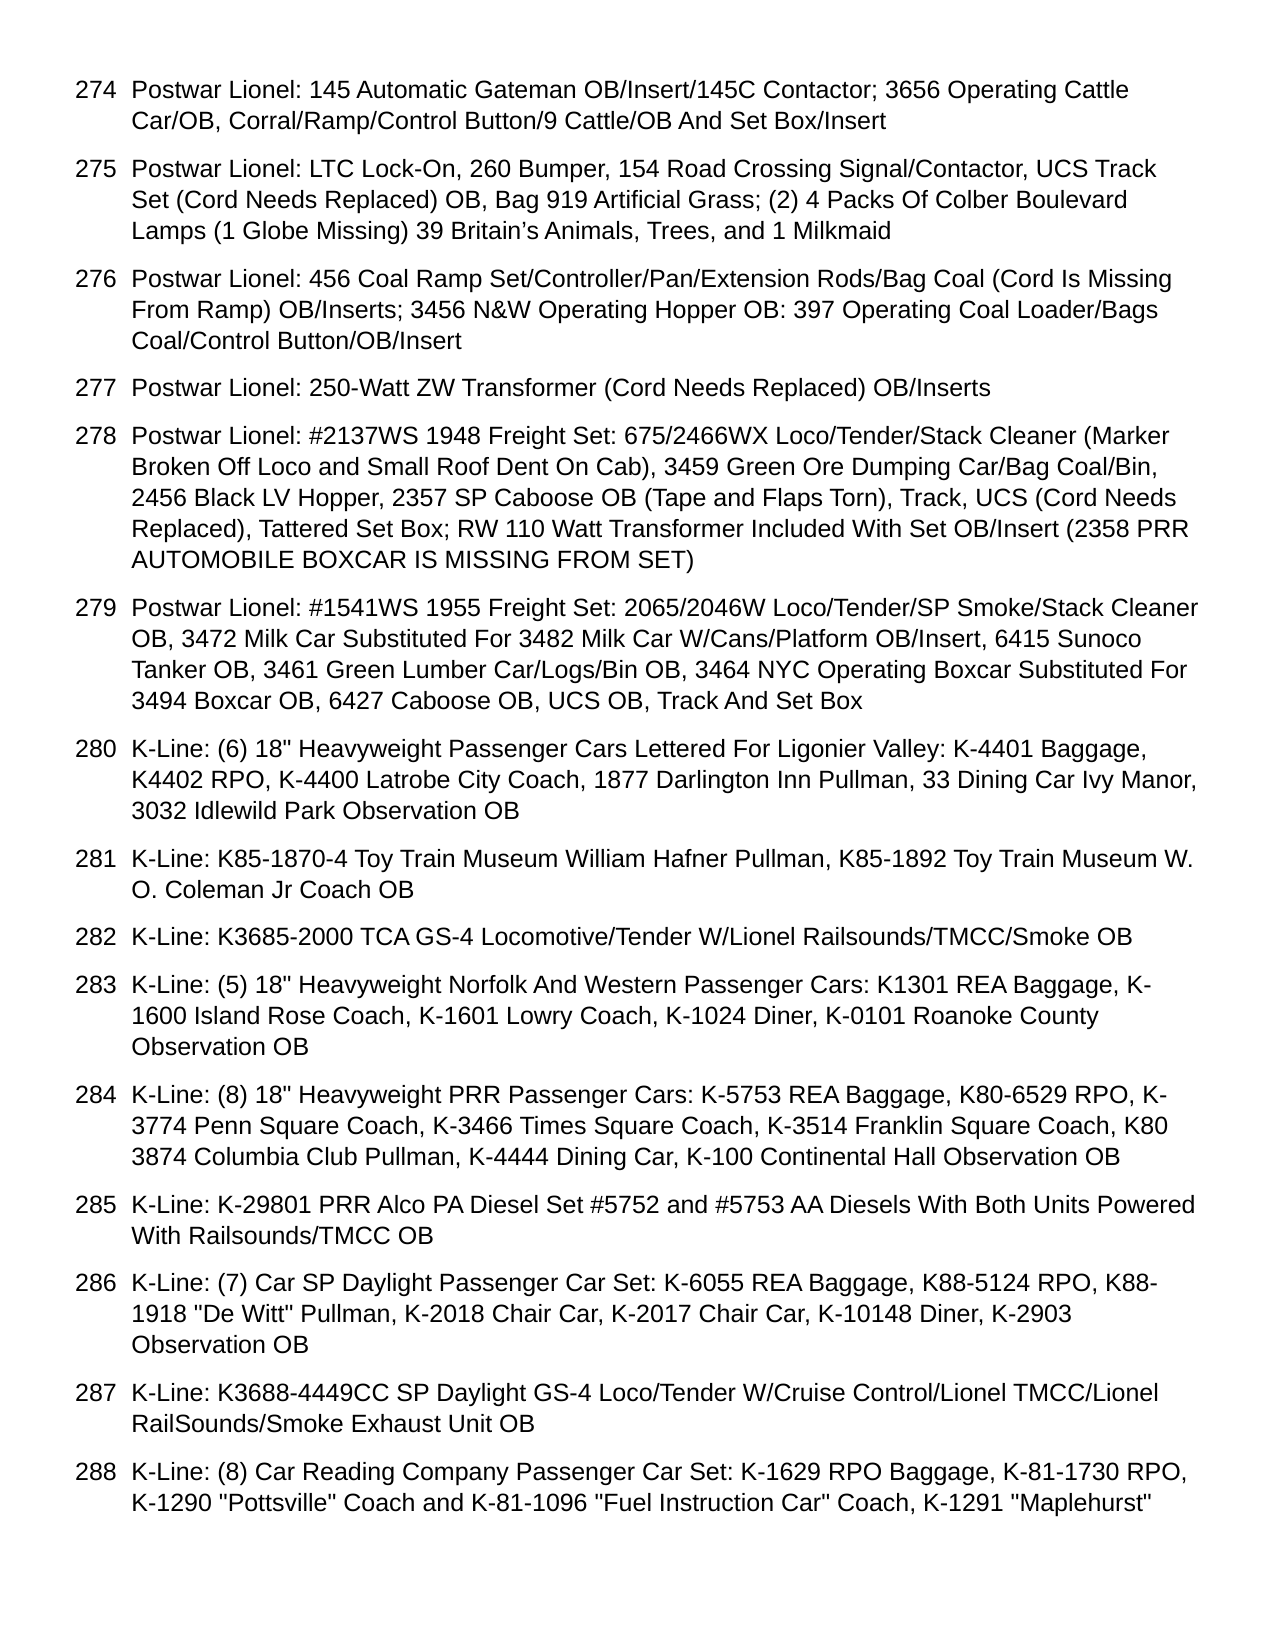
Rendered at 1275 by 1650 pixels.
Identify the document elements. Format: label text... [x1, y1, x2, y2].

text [75, 1457, 1200, 1517]
text 286 K-Line: (7) Car SP Daylight Passenger Car Set: K-6055 REA Baggage, K88-5124 RPO, K88-1918 "De Witt" Pullman, K-2018 Chair Car, K-2017 Chair Car, K-10148 Diner, K-2903 Observation OB [75, 1268, 1200, 1359]
text 281 K-Line: K85-1870-4 Toy Train Museum William Hafner Pullman, K85-1892 Toy Train Museum W. O. Coleman Jr Coach OB [75, 843, 1200, 903]
text 276 Postwar Lionel: 456 Coal Ramp Set/Controller/Pan/Extension Rods/Bag Coal (Cord Is Missing From Ramp) OB/Inserts; 3456 N&W Operating Hopper OB: 397 Operating Coal Loader/Bags Coal/Control Button/OB/Insert [75, 263, 1200, 354]
text 283 K-Line: (5) 18" Heavyweight Norfolk And Western Passenger Cars: K1301 REA Baggage, K-1600 Island Rose Coach, K-1601 Lowry Coach, K-1024 Diner, K-0101 Roanoke County Observation OB [75, 970, 1200, 1061]
text 274 Postwar Lionel: 145 Automatic Gateman OB/Insert/145C Contactor; 3656 Operating Cattle Car/OB, Corral/Ramp/Control Button/9 Cattle/OB And Set Box/Insert [75, 75, 1200, 135]
text 282 K-Line: K3685-2000 TCA GS-4 Locomotive/Tender W/Lionel Railsounds/TMCC/Smoke OB [75, 922, 1200, 951]
text 287 K-Line: K3688-4449CC SP Daylight GS-4 Loco/Tender W/Cruise Control/Lionel TMCC/Lionel RailSounds/Smoke Exhaust Unit OB [75, 1378, 1200, 1438]
text 285 K-Line: K-29801 PRR Alco PA Diesel Set #5752 and #5753 AA Diesels With Both Units Powered With Railsounds/TMCC OB [75, 1189, 1200, 1249]
text 280 K-Line: (6) 18" Heavyweight Passenger Cars Lettered For Ligonier Valley: K-4401 Baggage, K4402 RPO, K-4400 Latrobe City Coach, 1877 Darlington Inn Pullman, 33 Dining Car Ivy Manor, 3032 Idlewild Park Observation OB [75, 734, 1200, 824]
text 275 Postwar Lionel: LTC Lock-On, 260 Bumper, 154 Road Crossing Signal/Contactor, UCS Track Set (Cord Needs Replaced) OB, Bag 919 Artificial Grass; (2) 4 Packs Of Colber Boulevard Lamps (1 Globe Missing) 39 Britain’s Animals, Trees, and 1 Milkmaid [75, 154, 1200, 244]
text 284 K-Line: (8) 18" Heavyweight PRR Passenger Cars: K-5753 REA Baggage, K80-6529 RPO, K-3774 Penn Square Coach, K-3466 Times Square Coach, K-3514 Franklin Square Coach, K80 3874 Columbia Club Pullman, K-4444 Dining Car, K-100 Continental Hall Observation OB [75, 1080, 1200, 1171]
text 277 Postwar Lionel: 250-Watt ZW Transformer (Cord Needs Replaced) OB/Inserts [75, 373, 1200, 402]
text 279 Postwar Lionel: #1541WS 1955 Freight Set: 2065/2046W Loco/Tender/SP Smoke/Stack Cleaner OB, 3472 Milk Car Substituted For 3482 Milk Car W/Cans/Platform OB/Insert, 6415 Sunoco Tanker OB, 3461 Green Lumber Car/Logs/Bin OB, 3464 NYC Operating Boxcar Substituted For 3494 Boxcar OB, 6427 Caboose OB, UCS OB, Track And Set Box [75, 593, 1200, 715]
text 278 Postwar Lionel: #2137WS 1948 Freight Set: 675/2466WX Loco/Tender/Stack Cleaner (Marker Broken Off Loco and Small Roof Dent On Cab), 3459 Green Ore Dumping Car/Bag Coal/Bin, 2456 Black LV Hopper, 2357 SP Caboose OB (Tape and Flaps Torn), Track, UCS (Cord Needs Replaced), Tattered Set Box; RW 110 Watt Transformer Included With Set OB/Insert (2358 PRR AUTOMOBILE BOXCAR IS MISSING FROM SET) [75, 421, 1200, 574]
